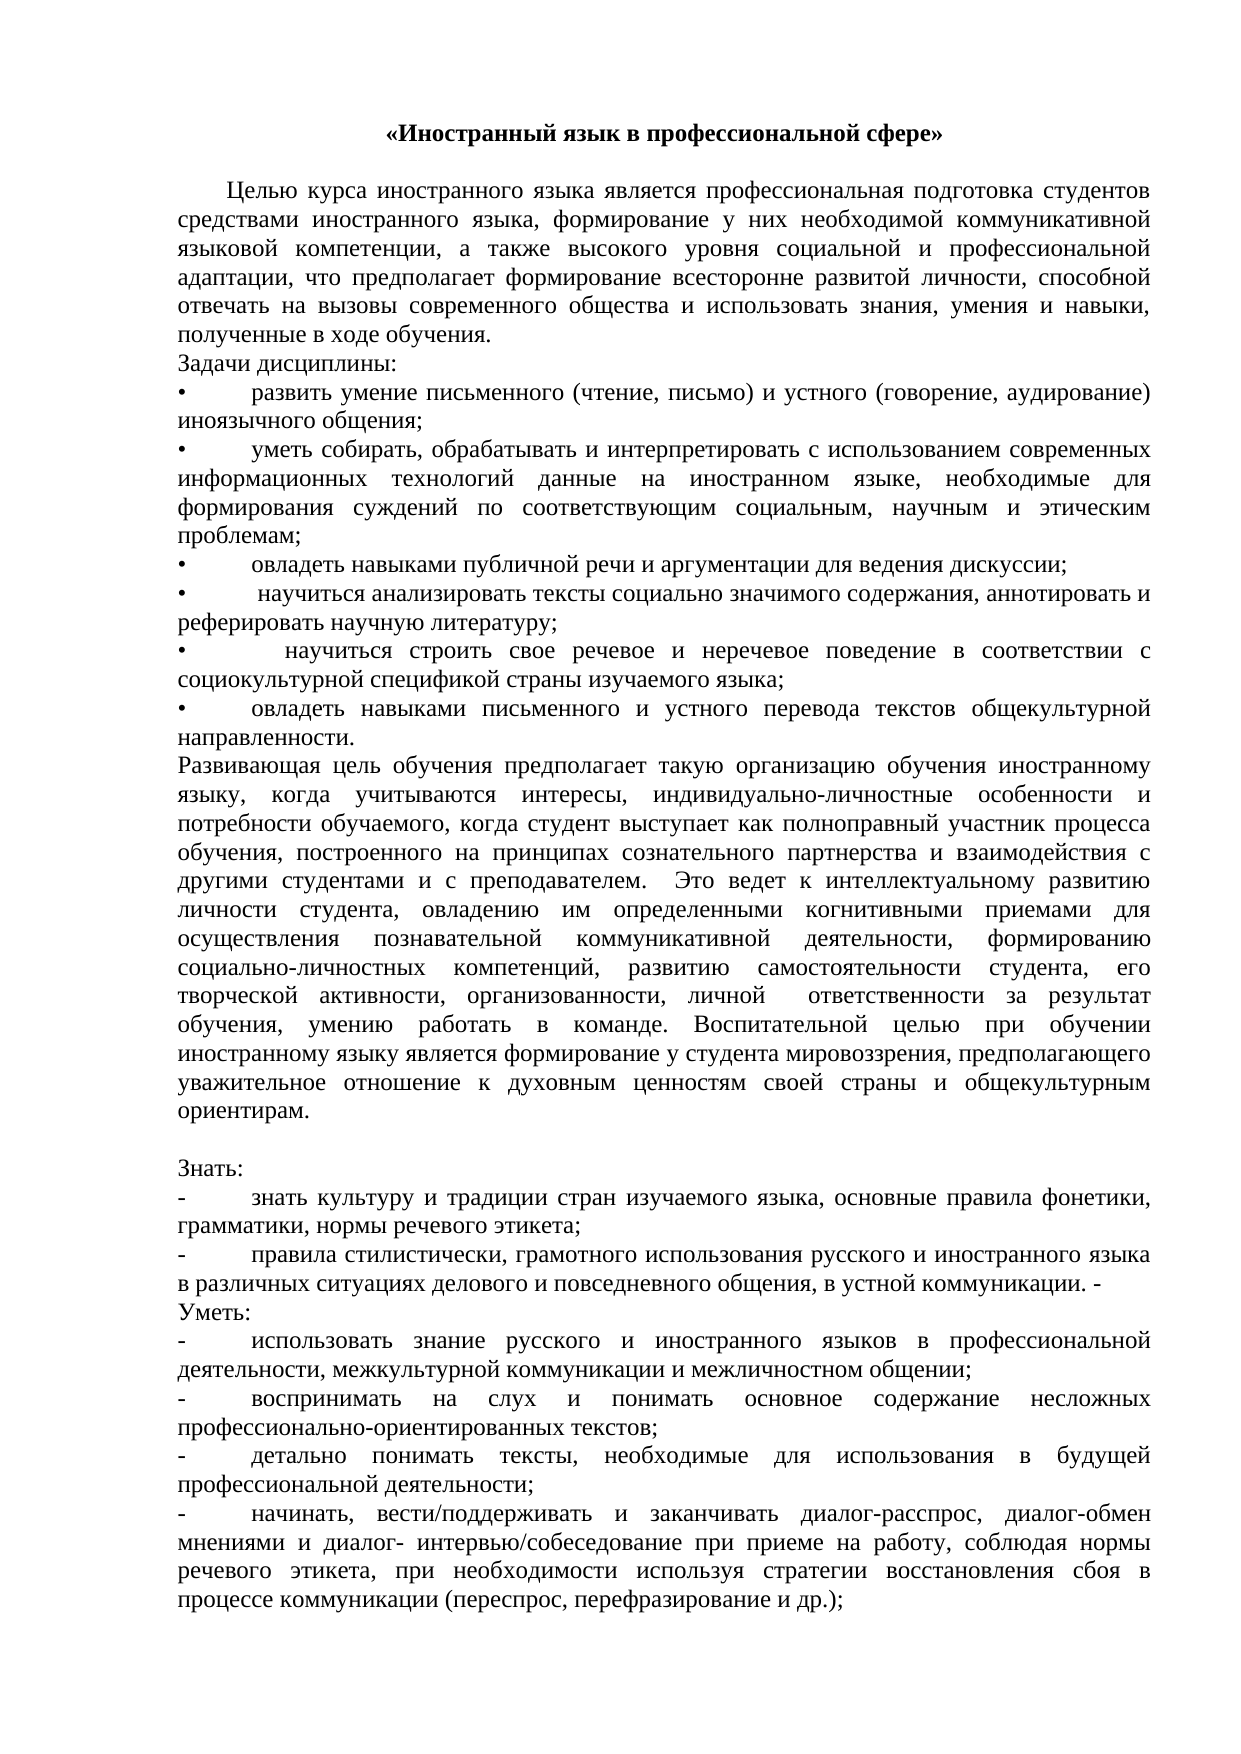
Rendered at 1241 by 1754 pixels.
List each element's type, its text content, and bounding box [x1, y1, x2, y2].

text • научиться анализировать тексты социально значимого содержания, аннотировать и реферировать научную литературу; [177, 578, 1152, 636]
text Знать: [177, 1153, 1152, 1182]
text Развивающая цель обучения предполагает такую организацию обучения иностранному языку, когда учитываются интересы, индивидуально-личностные особенности и потребности обучаемого, когда студент выступает как полноправный участник процесса обучения, построенного на принципах сознательного партнерства и взаимодействия с другими студентами и с преподавателем. Это ведет к интеллектуальному развитию личности студента, овладению им определенными когнитивными приемами для осуществления познавательной коммуникативной деятельности, формированию социально-личностных компетенций, развитию самостоятельности студента, его творческой активности, организованности, личной ответственности за результат обучения, умению работать в команде. Воспитательной целью при обучении иностранному языку является формирование у студента мировоззрения, предполагающего уважительное отношение к духовным ценностям своей страны и общекультурным ориентирам. [177, 751, 1152, 1124]
text • уметь собирать, обрабатывать и интерпретировать с использованием современных информационных технологий данные на иностранном языке, необходимые для формирования суждений по соответствующим социальным, научным и этическим проблемам; [177, 434, 1152, 549]
text - знать культуру и традиции стран изучаемого языка, основные правила фонетики, грамматики, нормы речевого этикета; [177, 1182, 1152, 1239]
text Целью курса иностранного языка является профессиональная подготовка студентов средствами иностранного языка, формирование у них необходимой коммуникативной языковой компетенции, а также высокого уровня социальной и профессиональной адаптации, что предполагает формирование всесторонне развитой личности, способной отвечать на вызовы современного общества и использовать знания, умения и навыки, полученные в ходе обучения. [177, 176, 1152, 348]
text • развить умение письменного (чтение, письмо) и устного (говорение, аудирование) иноязычного общения; [177, 377, 1152, 434]
text • овладеть навыками публичной речи и аргументации для ведения дискуссии; [177, 549, 1152, 578]
text • научиться строить свое речевое и неречевое поведение в соответствии с социокультурной спецификой страны изучаемого языка; [177, 636, 1152, 693]
text - использовать знание русского и иностранного языков в профессиональной деятельности, межкультурной коммуникации и межличностном общении; [177, 1326, 1152, 1383]
text «Иностранный язык в профессиональной сфере» [177, 118, 1152, 147]
text - начинать, вести/поддерживать и заканчивать диалог-расспрос, диалог-обмен мнениями и диалог- интервью/собеседование при приеме на работу, соблюдая нормы речевого этикета, при необходимости используя стратегии восстановления сбоя в процессе коммуникации (переспрос, перефразирование и др.); [177, 1498, 1152, 1613]
text Уметь: [177, 1297, 1152, 1326]
text - воспринимать на слух и понимать основное содержание несложных профессионально-ориентированных текстов; [177, 1383, 1152, 1441]
text • овладеть навыками письменного и устного перевода текстов общекультурной направленности. [177, 693, 1152, 751]
text - детально понимать тексты, необходимые для использования в будущей профессиональной деятельности; [177, 1441, 1152, 1498]
text - правила стилистически, грамотного использования русского и иностранного языка в различных ситуациях делового и повседневного общения, в устной коммуникации. - [177, 1239, 1152, 1297]
text Задачи дисциплины: [177, 348, 1152, 377]
